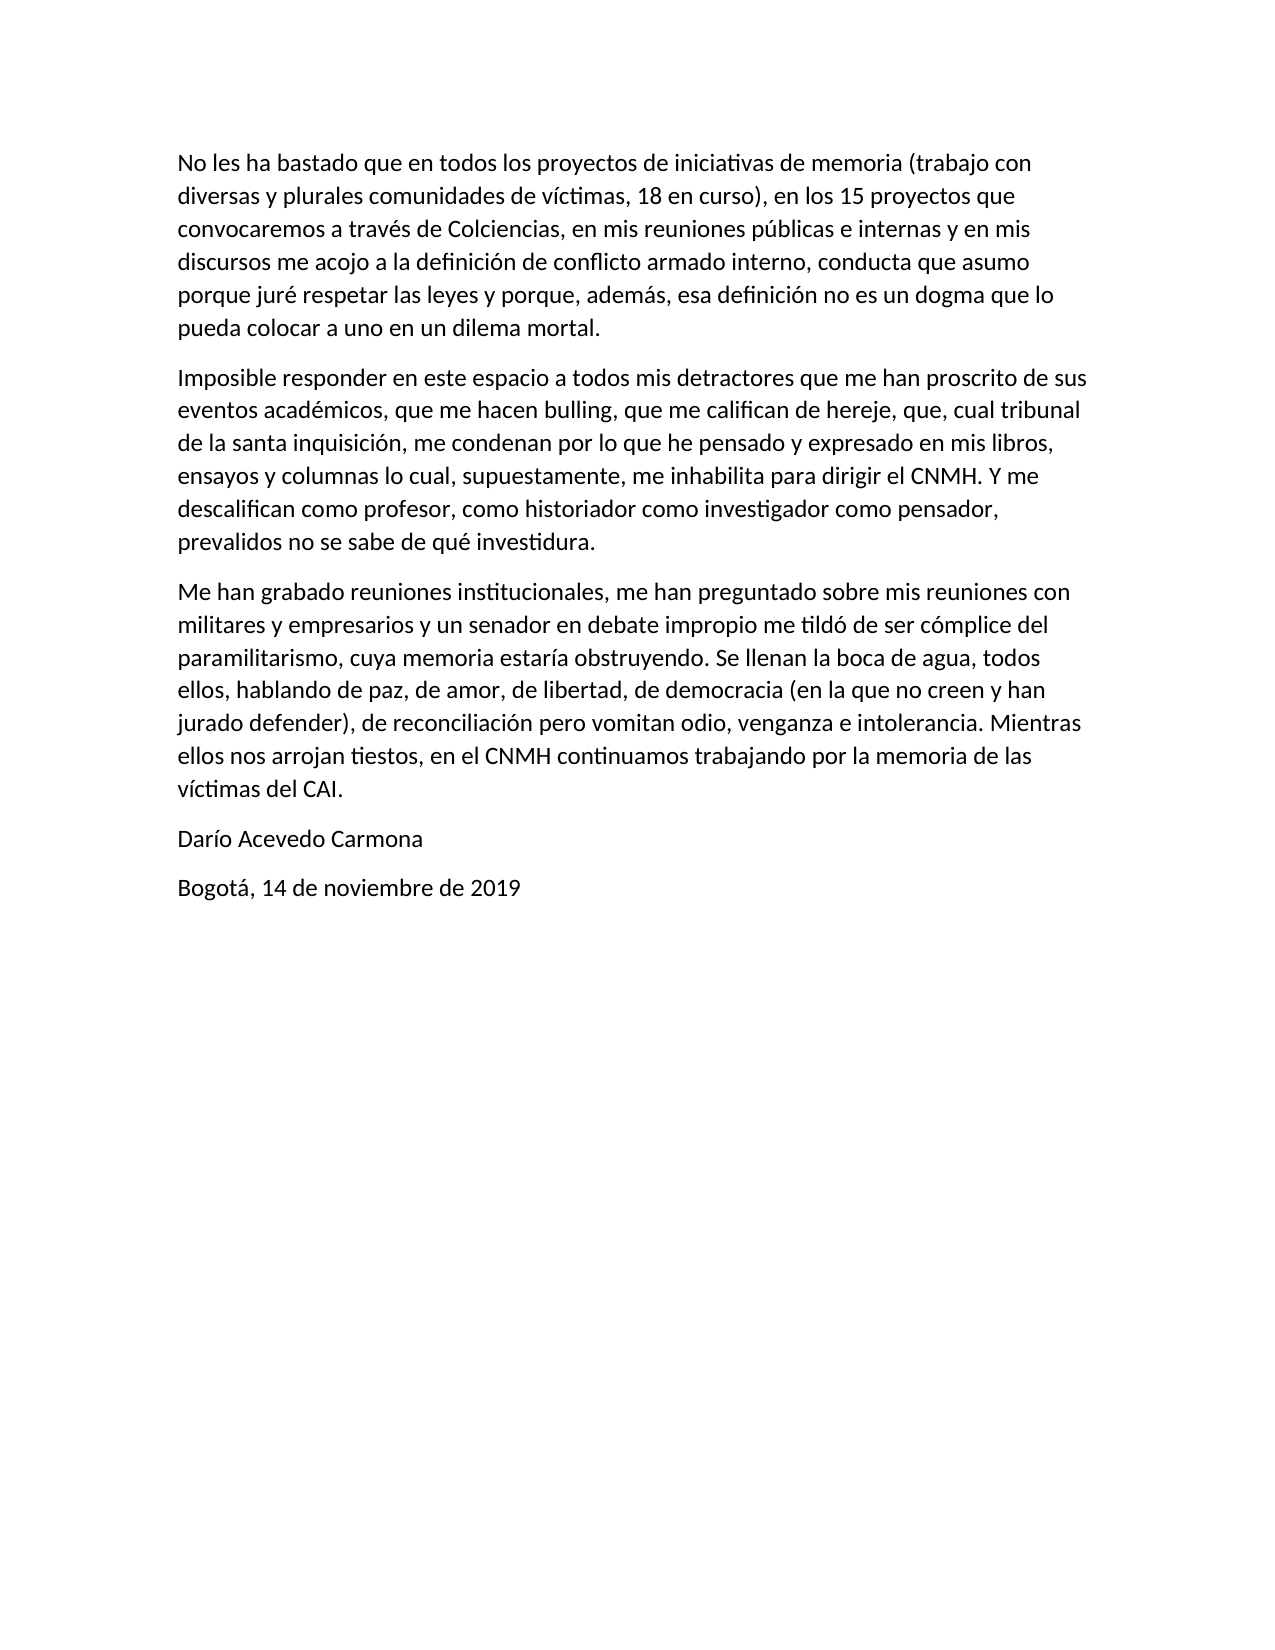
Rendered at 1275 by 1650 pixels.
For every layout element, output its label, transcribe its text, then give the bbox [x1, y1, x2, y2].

text Me han grabado reuniones institucionales, me han preguntado sobre mis reuniones con militares y empresarios y un senador en debate impropio me tildó de ser cómplice del paramilitarismo, cuya memoria estaría obstruyendo. Se llenan la boca de agua, todos ellos, hablando de paz, de amor, de libertad, de democracia (en la que no creen y han jurado defender), de reconciliación pero vomitan odio, venganza e intolerancia. Mientras ellos nos arrojan tiestos, en el CNMH continuamos trabajando por la memoria de las víctimas del CAI. [177, 576, 1098, 804]
text No les ha bastado que en todos los proyectos de iniciativas de memoria (trabajo con diversas y plurales comunidades de víctimas, 18 en curso), en los 15 proyectos que convocaremos a través de Colciencias, en mis reuniones públicas e internas y en mis discursos me acojo a la definición de conflicto armado interno, conducta que asumo porque juré respetar las leyes y porque, además, esa definición no es un dogma que lo pueda colocar a uno en un dilema mortal. [177, 148, 1098, 343]
text Darío Acevedo Carmona [177, 823, 1098, 853]
text Imposible responder en este espacio a todos mis detractores que me han proscrito de sus eventos académicos, que me hacen bulling, que me califican de hereje, que, cual tribunal de la santa inquisición, me condenan por lo que he pensado y expresado en mis libros, ensayos y columnas lo cual, supuestamente, me inhabilita para dirigir el CNMH. Y me descalifican como profesor, como historiador como investigador como pensador, prevalidos no se sabe de qué investidura. [177, 362, 1098, 557]
text Bogotá, 14 de noviembre de 2019 [177, 873, 1098, 903]
